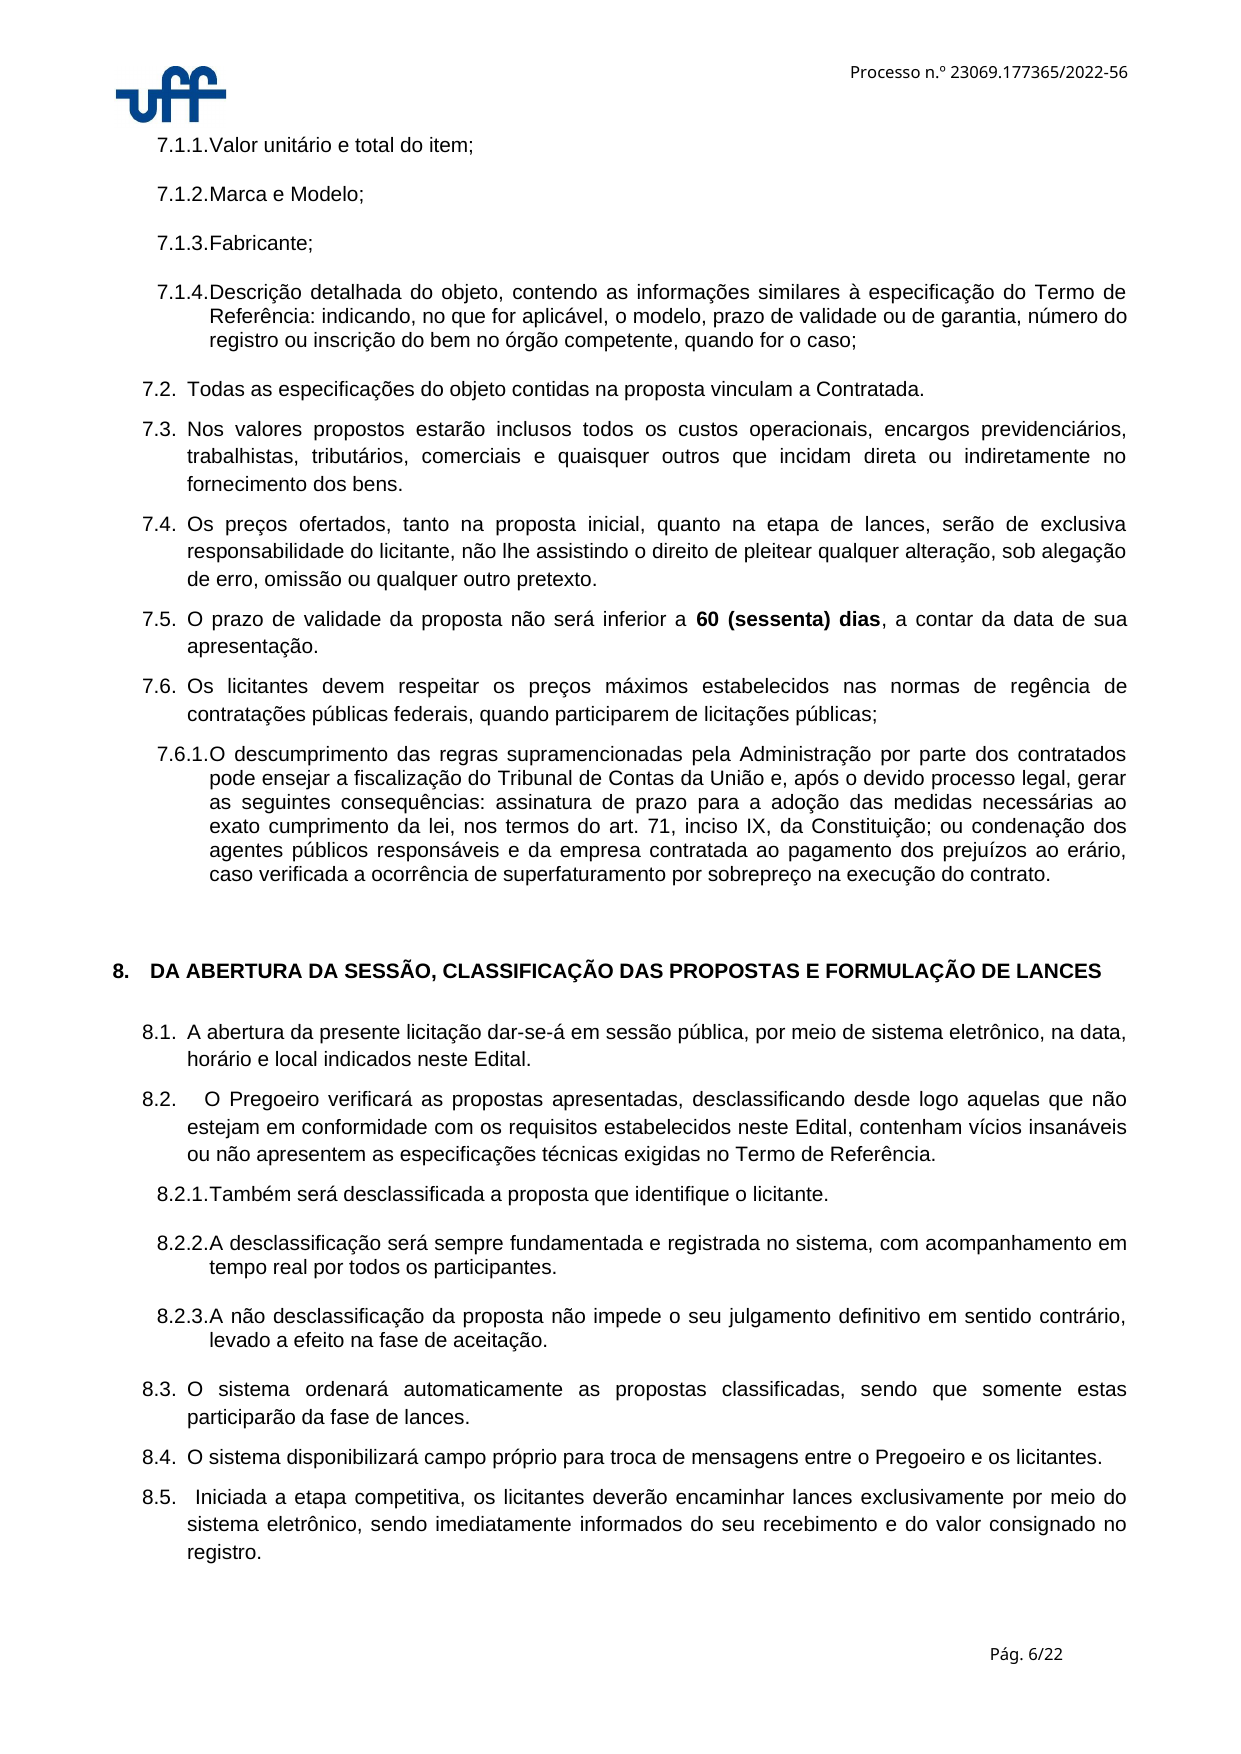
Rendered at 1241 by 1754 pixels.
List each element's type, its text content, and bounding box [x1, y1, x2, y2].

list Todas as especificações do objeto contidas na proposta vinculam a Contratada. [142, 377, 1128, 401]
list A desclassificação será sempre fundamentada e registrada no sistema, com acompanhamento em tempo real por todos os participantes. [157, 1231, 1128, 1279]
list Descrição detalhada do objeto, contendo as informações similares à especificação do Termo de Referência: indicando, no que for aplicável, o modelo, prazo de validade ou de garantia, número do registro ou inscrição do bem no órgão competente, quando for o caso; [157, 280, 1128, 352]
list O descumprimento das regras supramencionadas pela Administração por parte dos contratados pode ensejar a fiscalização do Tribunal de Contas da União e, após o devido processo legal, gerar as seguintes consequências: assinatura de prazo para a adoção das medidas necessárias ao exato cumprimento da lei, nos termos do art. 71, inciso IX, da Constituição; ou condenação dos agentes públicos responsáveis e da empresa contratada ao pagamento dos prejuízos ao erário, caso verificada a ocorrência de superfaturamento por sobrepreço na execução do contrato. [157, 742, 1128, 885]
list Também será desclassificada a proposta que identifique o licitante. [157, 1182, 1128, 1206]
list Os licitantes devem respeitar os preços máximos estabelecidos nas normas de regência de contratações públicas federais, quando participarem de licitações públicas; [142, 674, 1128, 726]
list Iniciada a etapa competitiva, os licitantes deverão encaminhar lances exclusivamente por meio do sistema eletrônico, sendo imediatamente informados do seu recebimento e do valor consignado no registro. [142, 1484, 1128, 1563]
list O prazo de validade da proposta não será inferior a 60 (sessenta) dias, a contar da data de sua apresentação. [142, 607, 1128, 658]
list Marca e Modelo; [157, 182, 1128, 206]
picture [114, 66, 227, 128]
list Fabricante; [157, 231, 1128, 255]
list Nos valores propostos estarão inclusos todos os custos operacionais, encargos previdenciários, trabalhistas, tributários, comerciais e quaisquer outros que incidam direta ou indiretamente no fornecimento dos bens. [142, 417, 1128, 496]
list O sistema ordenará automaticamente as propostas classificadas, sendo que somente estas participarão da fase de lances. [142, 1377, 1128, 1428]
list Os preços ofertados, tanto na proposta inicial, quanto na etapa de lances, serão de exclusiva responsabilidade do licitante, não lhe assistindo o direito de pleitear qualquer alteração, sob alegação de erro, omissão ou qualquer outro pretexto. [142, 512, 1128, 591]
list O Pregoeiro verificará as propostas apresentadas, desclassificando desde logo aquelas que não estejam em conformidade com os requisitos estabelecidos neste Edital, contenham vícios insanáveis ou não apresentem as especificações técnicas exigidas no Termo de Referência. [142, 1087, 1128, 1166]
list Valor unitário e total do item; [157, 133, 1128, 157]
list A não desclassificação da proposta não impede o seu julgamento definitivo em sentido contrário, levado a efeito na fase de aceitação. [157, 1304, 1128, 1352]
list DA ABERTURA DA SESSÃO, CLASSIFICAÇÃO DAS PROPOSTAS E FORMULAÇÃO DE LANCES [112, 959, 1128, 983]
list A abertura da presente licitação dar-se-á em sessão pública, por meio de sistema eletrônico, na data, horário e local indicados neste Edital. [142, 1020, 1128, 1071]
list O sistema disponibilizará campo próprio para troca de mensagens entre o Pregoeiro e os licitantes. [142, 1444, 1128, 1468]
